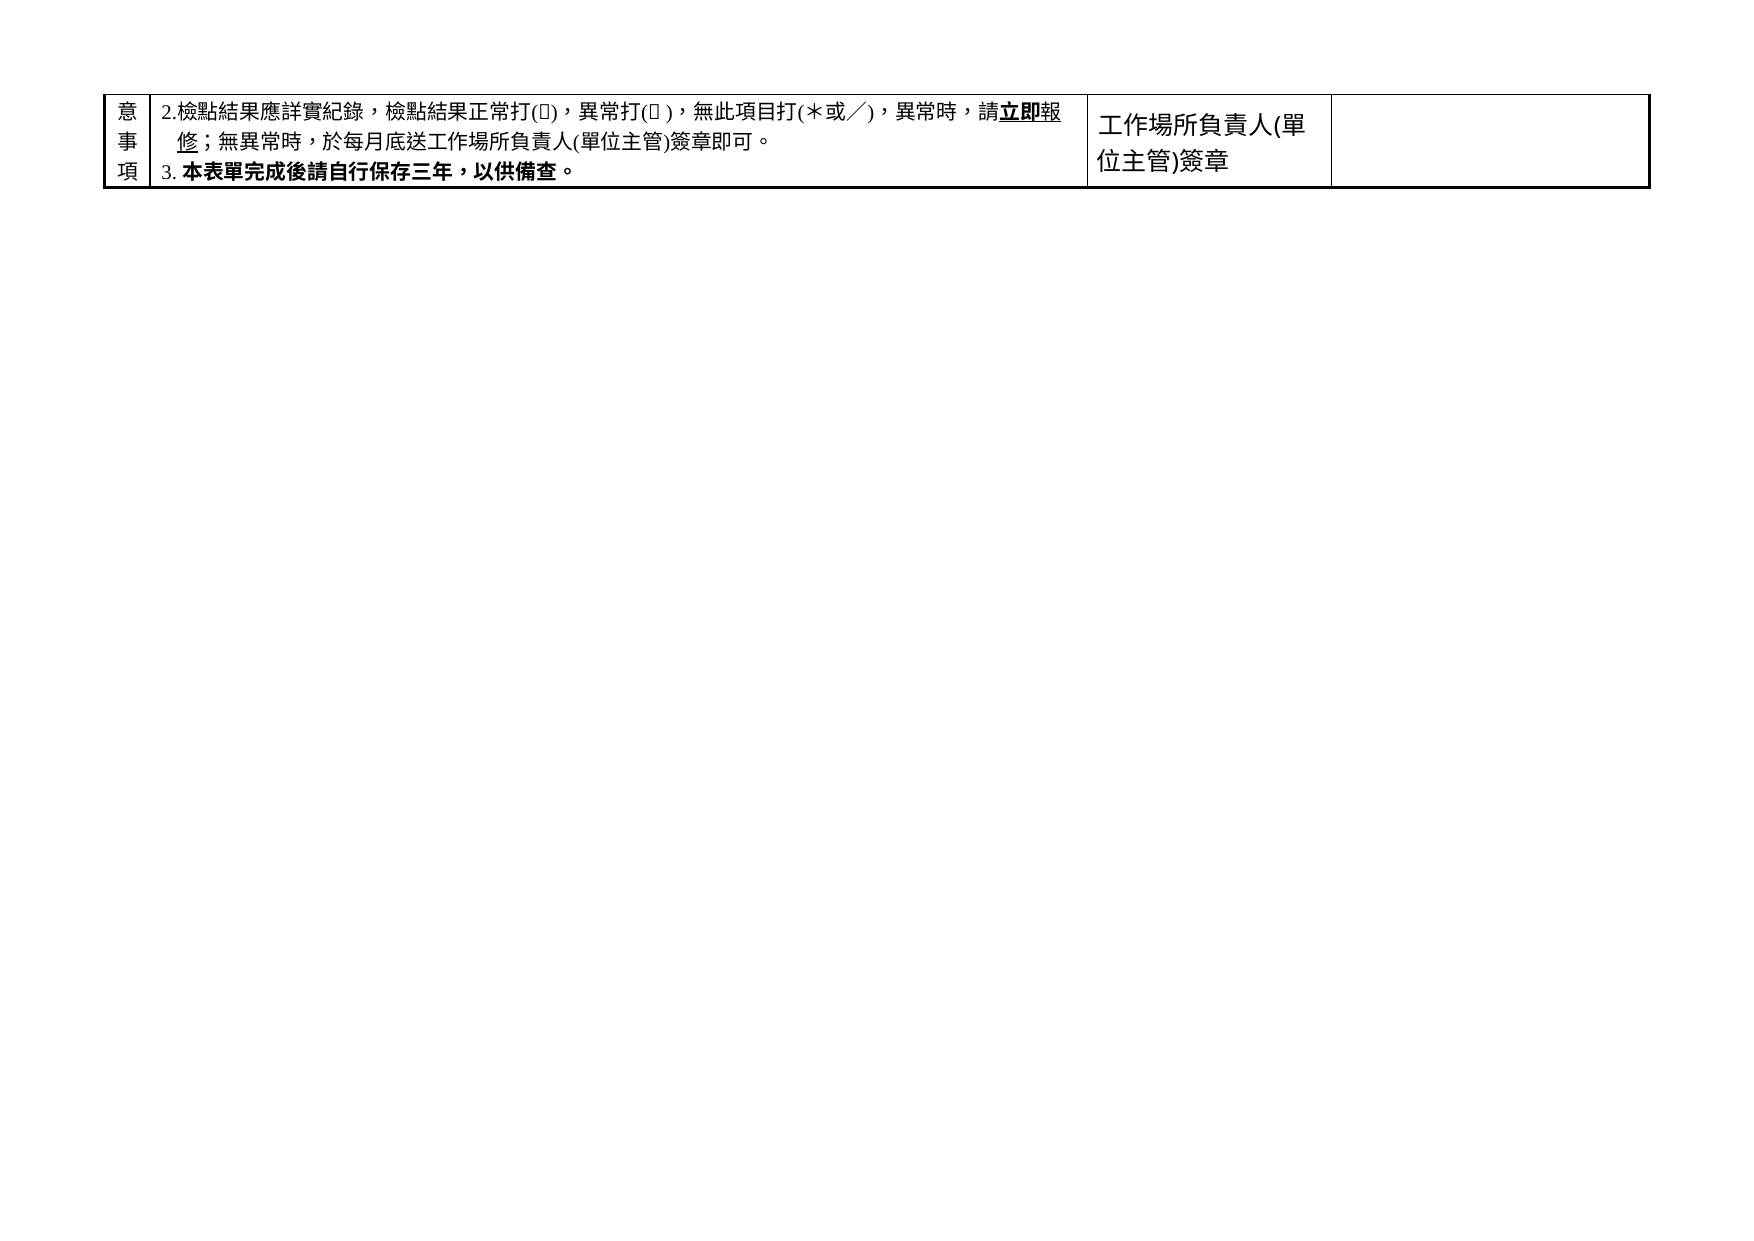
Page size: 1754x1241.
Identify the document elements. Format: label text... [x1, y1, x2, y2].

table_cell [1332, 95, 1648, 186]
table_cell 工作場所負責人(單位主管)簽章 [1088, 95, 1331, 186]
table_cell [151, 95, 1087, 186]
table_cell 注意事項 [106, 95, 149, 186]
